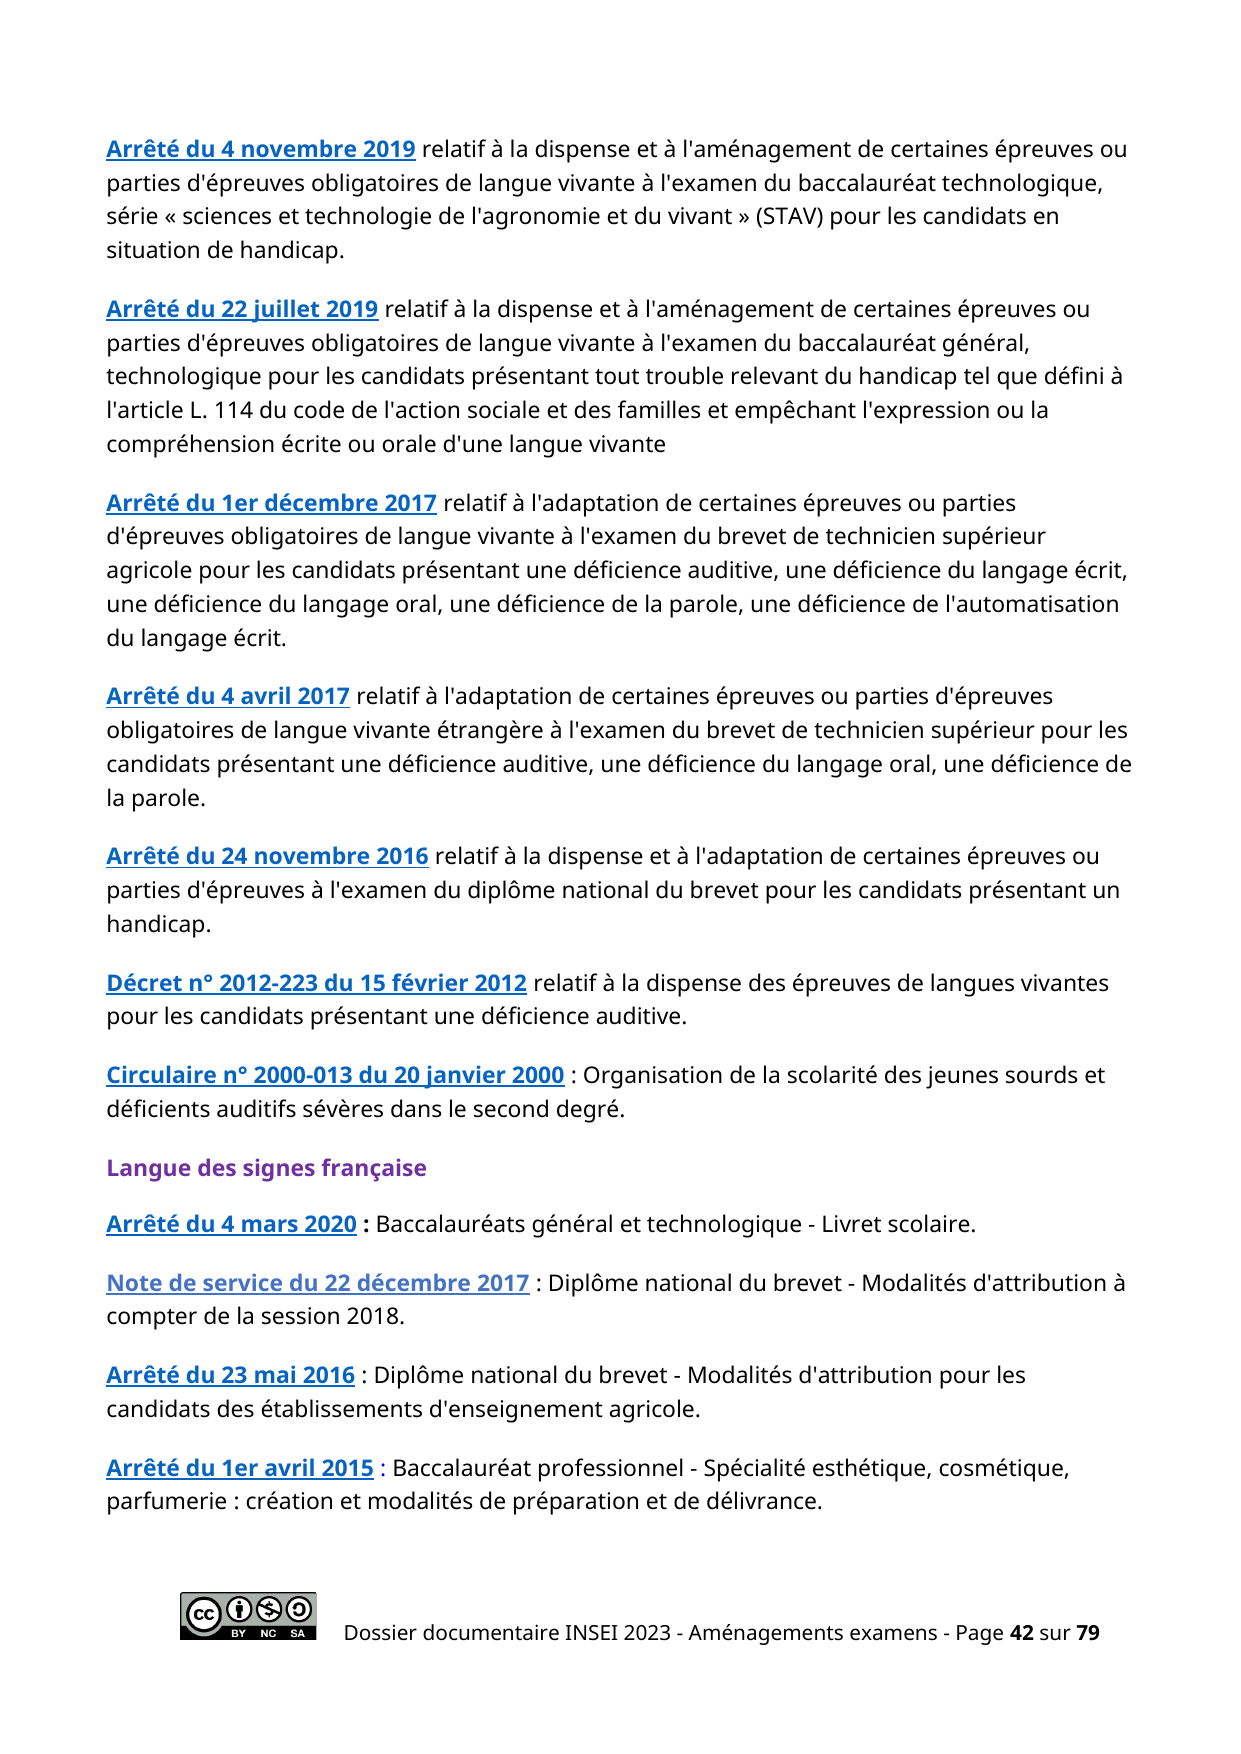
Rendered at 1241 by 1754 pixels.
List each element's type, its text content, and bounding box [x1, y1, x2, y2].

text Arrêté du 4 avril 2017 relatif à l'adaptation de certaines épreuves ou parties d'épreuves obligatoires de langue vivante étrangère à l'examen du brevet de technicien supérieur pour les candidats présentant une déficience auditive, une déficience du langage oral, une déficience de la parole. [106, 680, 1134, 813]
text Arrêté du 23 mai 2016 : Diplôme national du brevet - Modalités d'attribution pour les candidats des établissements d'enseignement agricole. [106, 1359, 1134, 1424]
picture [180, 1592, 317, 1640]
text Circulaire n° 2000-013 du 20 janvier 2000 : Organisation de la scolarité des jeunes sourds et déficients auditifs sévères dans le second degré. [106, 1059, 1134, 1124]
text Arrêté du 22 juillet 2019 relatif à la dispense et à l'aménagement de certaines épreuves ou parties d'épreuves obligatoires de langue vivante à l'examen du baccalauréat général, technologique pour les candidats présentant tout trouble relevant du handicap tel que défini à l'article L. 114 du code de l'action sociale et des familles et empêchant l'expression ou la compréhension écrite ou orale d'une langue vivante [106, 293, 1134, 459]
text Arrêté du 1er avril 2015 : Baccalauréat professionnel - Spécialité esthétique, cosmétique, parfumerie : création et modalités de préparation et de délivrance. [106, 1452, 1134, 1517]
text Arrêté du 1er décembre 2017 relatif à l'adaptation de certaines épreuves ou parties d'épreuves obligatoires de langue vivante à l'examen du brevet de technicien supérieur agricole pour les candidats présentant une déficience auditive, une déficience du langage écrit, une déficience du langage oral, une déficience de la parole, une déficience de l'automatisation du langage écrit. [106, 487, 1134, 653]
text Arrêté du 4 novembre 2019 relatif à la dispense et à l'aménagement de certaines épreuves ou parties d'épreuves obligatoires de langue vivante à l'examen du baccalauréat technologique, série « sciences et technologie de l'agronomie et du vivant » (STAV) pour les candidats en situation de handicap. [106, 133, 1134, 265]
subtitle Langue des signes française [106, 1152, 1134, 1183]
text Décret n° 2012-223 du 15 février 2012 relatif à la dispense des épreuves de langues vivantes pour les candidats présentant une déficience auditive. [106, 967, 1134, 1032]
text Arrêté du 4 mars 2020 : Baccalauréats général et technologique - Livret scolaire. [106, 1208, 1134, 1239]
text Arrêté du 24 novembre 2016 relatif à la dispense et à l'adaptation de certaines épreuves ou parties d'épreuves à l'examen du diplôme national du brevet pour les candidats présentant un handicap. [106, 840, 1134, 939]
text Note de service du 22 décembre 2017 : Diplôme national du brevet - Modalités d'attribution à compter de la session 2018. [106, 1267, 1134, 1332]
